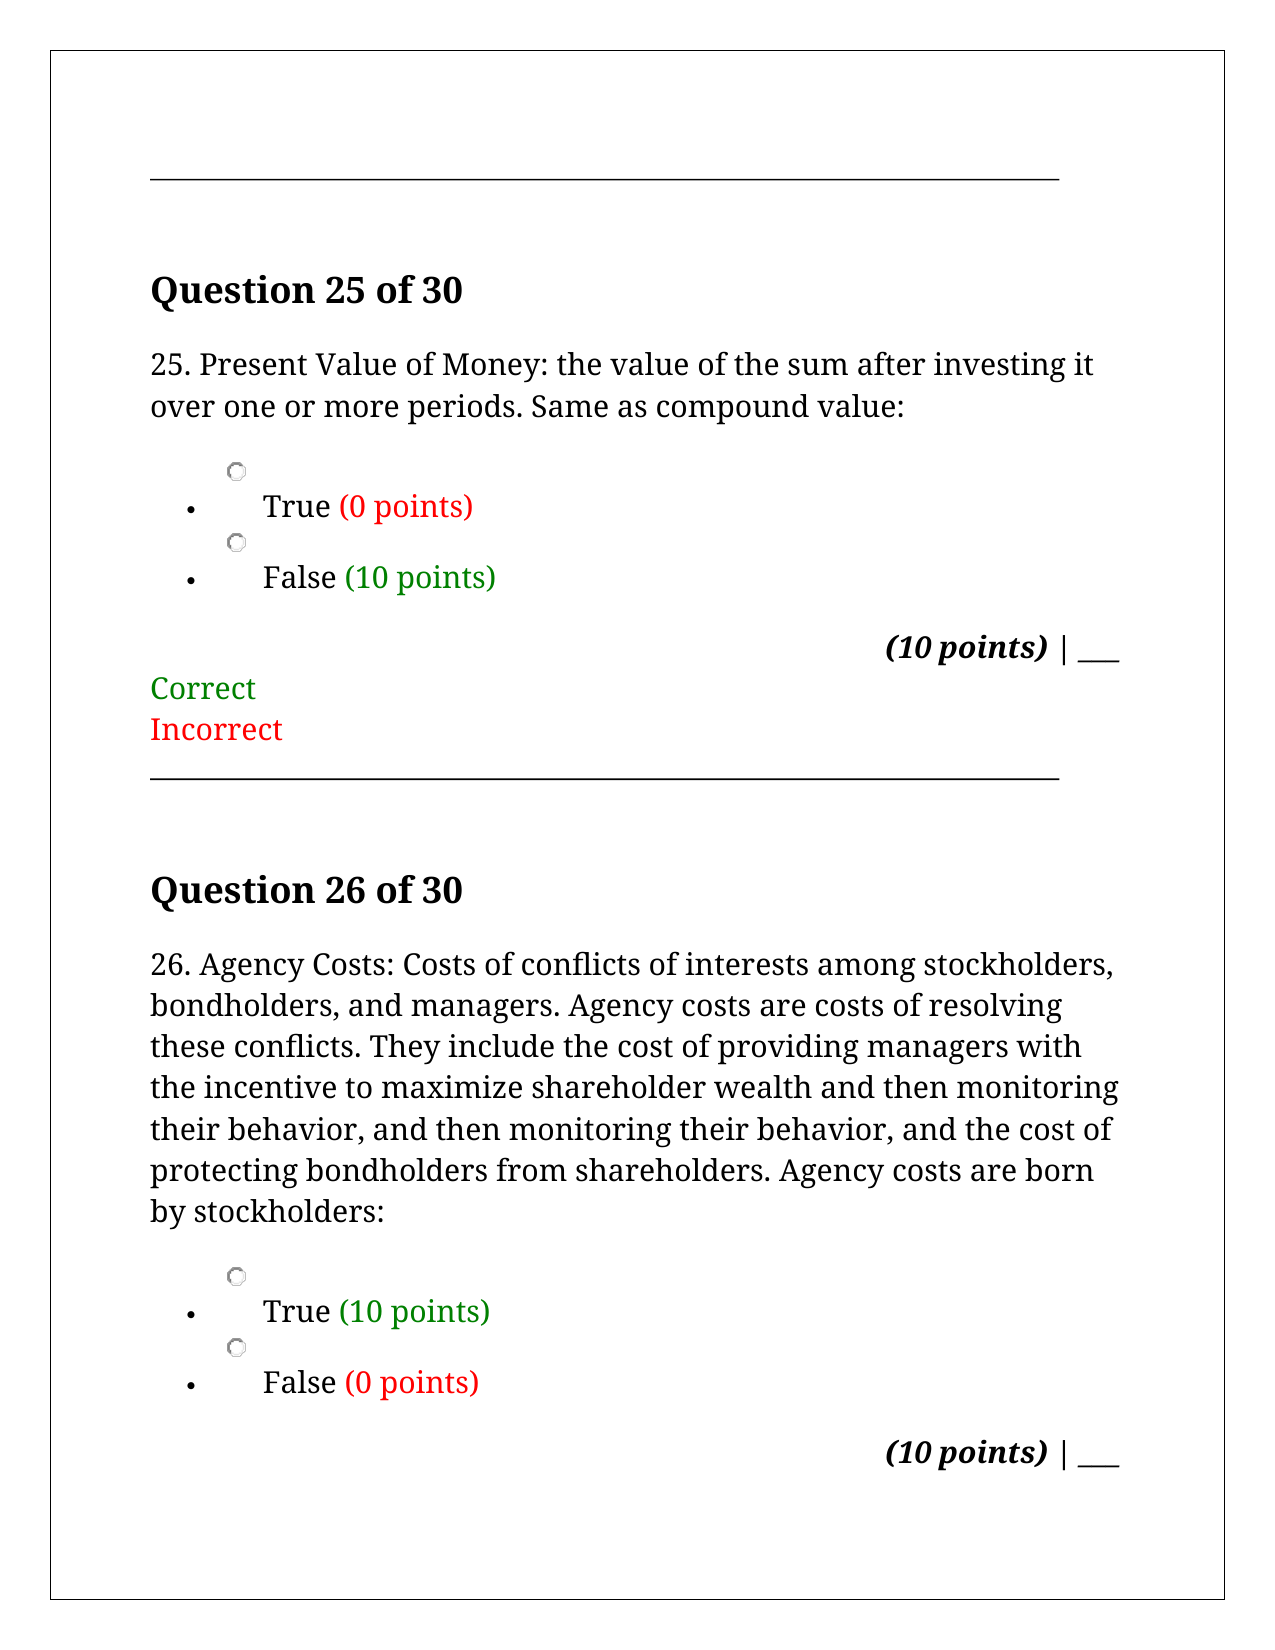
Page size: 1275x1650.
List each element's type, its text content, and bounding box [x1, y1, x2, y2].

text (10 points) | ___ [150, 1432, 1125, 1473]
text Correct [150, 667, 1125, 708]
list False (10 points) [187, 526, 1125, 597]
text Question 25 of 30 [150, 265, 1125, 314]
text 25. Present Value of Money: the value of the sum after investing it over one or more periods. Same as compound value: [150, 343, 1125, 426]
list True (10 points) [187, 1260, 1125, 1331]
text Incorrect [150, 708, 1125, 750]
list True (0 points) [187, 455, 1125, 526]
text 26. Agency Costs: Costs of conflicts of interests among stockholders, bondholders, and managers. Agency costs are costs of resolving these conflicts. They include the cost of providing managers with the incentive to maximize shareholder wealth and then monitoring their behavior, and then monitoring their behavior, and the cost of protecting bondholders from shareholders. Agency costs are born by stockholders: [150, 943, 1125, 1231]
text Question 26 of 30 [150, 864, 1125, 914]
text (10 points) | ___ [150, 626, 1125, 667]
list False (0 points) [187, 1331, 1125, 1402]
